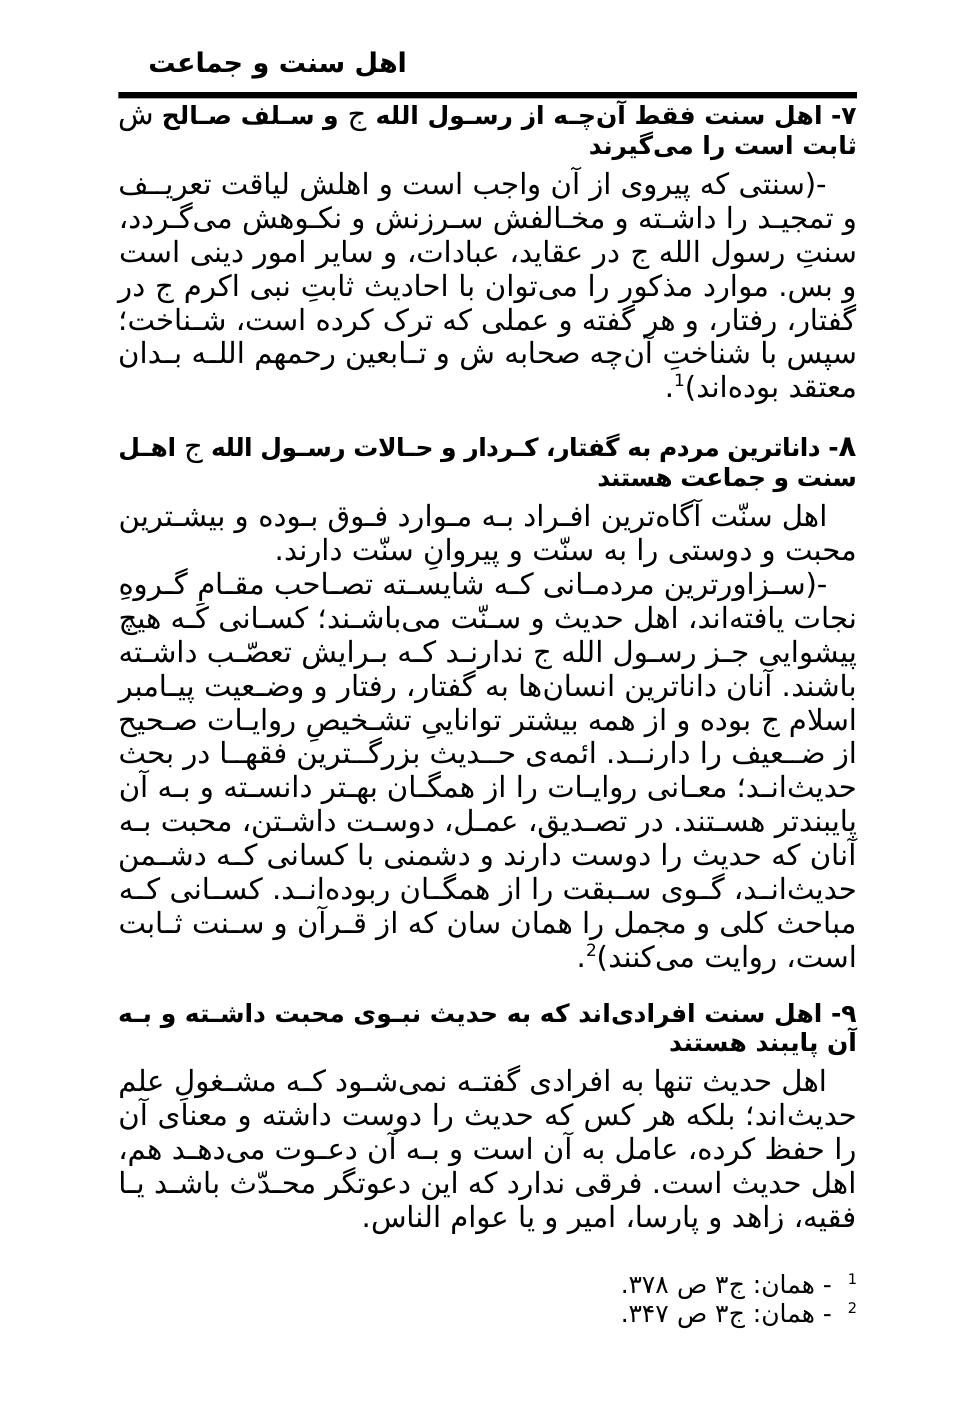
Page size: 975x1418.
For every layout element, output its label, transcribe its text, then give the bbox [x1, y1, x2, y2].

text -(سنتی که پیروی از آن واجب است و اهلش لیاقت تعریف و تمجید را داشته و مخالفش سرزنش و نکوهش می‌گردد، سنتِ رسول الله ج در عقاید، عبادات، و سایر امور دینی است و بس. موارد مذکور را می‌توان با احادیث ثابتِ نبی اکرم ج در گفتار، رفتار، و هر گفته و عملی که ترک کرده است، شناخت؛ سپس با شناختِ آن‌چه صحابه ش و تابعین رحمهم الله بدان معتقد بوده‌اند). [118, 167, 857, 405]
text ۹- اهل سنت افرادی‌اند که به حدیث نبوی محبت داشته و به آن پایبند هستند [118, 999, 857, 1058]
text ۸- داناترین مردم به گفتار، کردار و حالات رسول الله ج اهل سنت و جماعت هستند [118, 430, 857, 493]
text -(سزاورترین مردمانی که شایسته تصاحب مقامِ گروهِ نجات یافته‌اند، اهل حدیث و سنّت می‌باشند؛ کسانی که هیچ پیشوایی جز رسول الله ج ندارند که برایش تعصّب داشته باشند. آنان داناترین انسان‌ها به گفتار، رفتار و وضعیت پیامبر اسلام ج بوده و از همه بیشتر تواناییِ تشخیصِ روایات صحیح از ضعیف را دارند. ائمه‌ی حدیث بزرگترین فقها در بحث حدیث‌اند؛ معانی روایات را از همگان بهتر دانسته و به آن پایبندتر هستند. در تصدیق، عمل، دوست داشتن، محبت به آنان که حدیث را دوست دارند و دشمنی با کسانی که دشمن حدیث‌اند، گوی سبقت را از همگان ربوده‌اند. کسانی که مباحث کلی و مجمل را همان سان که از قرآن و سنت ثابت است، روایت می‌کنند). [118, 567, 857, 974]
text اهل سنّت آگاه‌ترین افراد به موارد فوق بوده‌ و بیشترین محبت و دوستی را به سنّت و پیروانِ سنّت دارند. [118, 499, 857, 567]
text اهل حدیث تنها به افرادی گفته نمی‌شود که مشغولِ علم حدیث‌اند؛ بلکه هر کس که حدیث را دوست داشته و معنای آن را حفظ کرده، عامل به آن است و به آن دعوت می‌دهد هم، اهل حدیث است. فرقی ندارد که این دعوتگر محدّث باشد یا فقیه، زاهد و پارسا، امیر و یا عوام الناس. [118, 1064, 857, 1234]
text ۷- اهل سنت فقط آن‌چه از رسول الله ج و سلف صالح ش ثابت است را می‌گیرند [118, 98, 857, 161]
